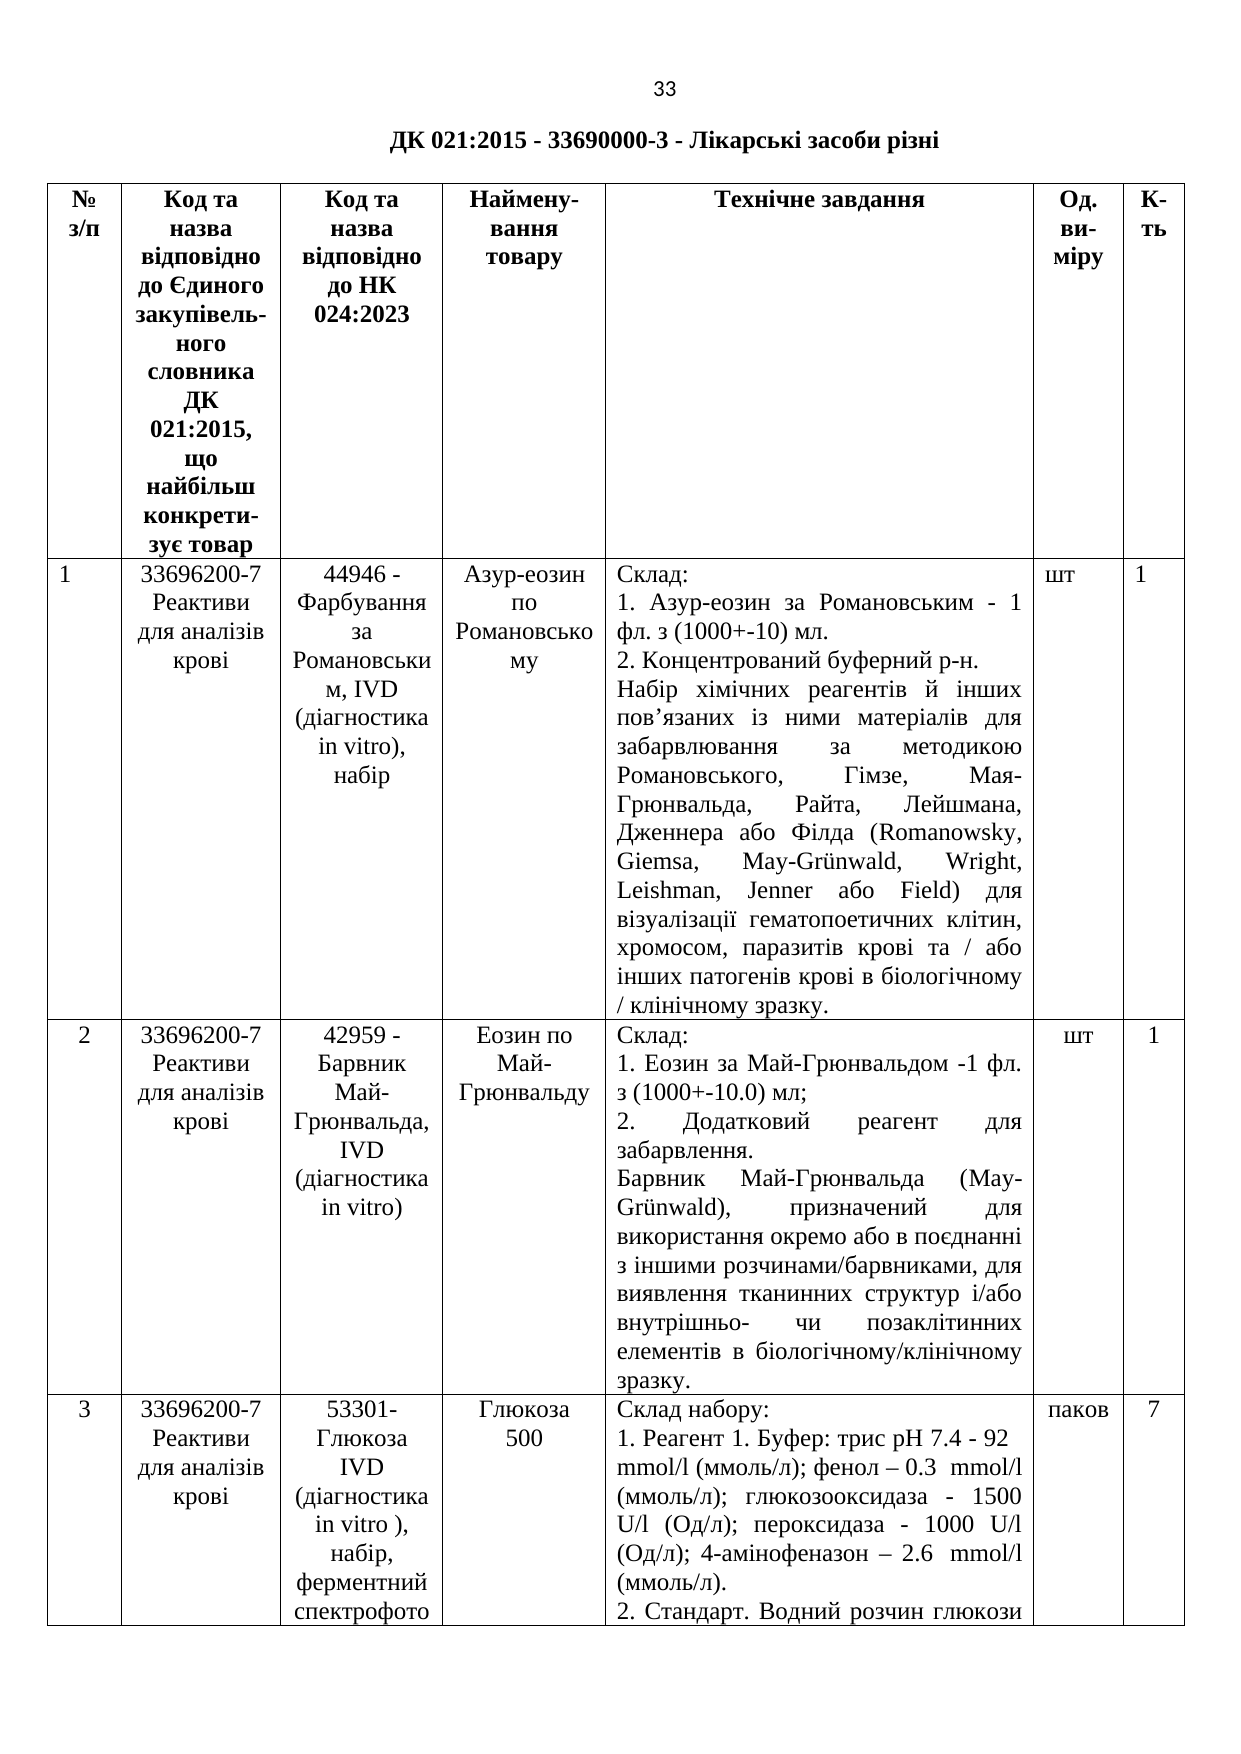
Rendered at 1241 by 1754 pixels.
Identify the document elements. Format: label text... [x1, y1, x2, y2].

table_cell 44946 - Фарбування за Романовським, IVD (діагностика in vitro), набір [281, 559, 442, 1019]
table_header К-ть [1124, 184, 1184, 558]
table_cell 1 [1124, 1020, 1184, 1393]
table_cell 3 [48, 1395, 121, 1624]
table_header Код та назва відповідно до НК 024:2023 [281, 184, 442, 558]
table_cell 2 [48, 1020, 121, 1393]
table_cell Азур-еозин по Романовському [443, 559, 605, 1019]
table_cell Еозин по Май-Грюнвальду [443, 1020, 605, 1393]
table_cell 33696200-7 Реактиви для аналізів крові [122, 559, 280, 1019]
table_cell 33696200-7 Реактиви для аналізів крові [122, 1020, 280, 1393]
table_cell 7 [1124, 1395, 1184, 1624]
table_cell 1 [48, 559, 121, 1019]
table_header Технічне завдання [606, 184, 1033, 558]
table_cell 1 [1124, 559, 1184, 1019]
table_header № з/п [48, 184, 121, 558]
table_header Код та назва відповідно до Єдиного закупівель-ного словника ДК 021:2015, що найбільш конкрети-зує товар [122, 184, 280, 558]
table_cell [122, 1395, 280, 1624]
table_cell паков [1034, 1395, 1123, 1624]
table_cell шт [1034, 559, 1123, 1019]
table_header Од. ви-міру [1034, 184, 1123, 558]
table_cell Склад: 1. Еозин за Май-Грюнвальдом -1 фл. з (1000+-10.0) мл; 2. Додатковий реагент для забарвлення. Барвник Май-Грюнвальда (May-Grünwald), призначений для використання окремо або в поєднанні з іншими розчинами/барвниками, для виявлення тканинних структур і/або внутрішньо- чи позаклітинних елементів в біологічному/клінічному зразку. [606, 1020, 1033, 1393]
table_cell шт [1034, 1020, 1123, 1393]
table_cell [281, 1395, 442, 1624]
table_cell 42959 - Барвник Май-Грюнвальда, IVD (діагностика in vitro) [281, 1020, 442, 1393]
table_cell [606, 1395, 1033, 1624]
table_cell Склад: 1. Азур-еозин за Романовським - 1 фл. з (1000+-10) мл. 2. Концентрований буферний р-н. Набір хімічних реагентів й інших повʼязаних із ними матеріалів для забарвлювання за методикою Романовського, Гімзе, Мая-Грюнвальда, Райта, Лейшмана, Дженнера або Філда (Romanowsky, Giemsa, May-Grünwald, Wright, Leishman, Jenner або Field) для візуалізації гематопоетичних клітин, хромосом, паразитів крові та / або інших патогенів крові в біологічному / клінічному зразку. [606, 559, 1033, 1019]
text ДК 021:2015 - 33690000-3 - Лікарські засоби різні [148, 125, 1181, 154]
table_header Наймену-вання товару [443, 184, 605, 558]
table_cell Глюкоза 500 [443, 1395, 605, 1624]
